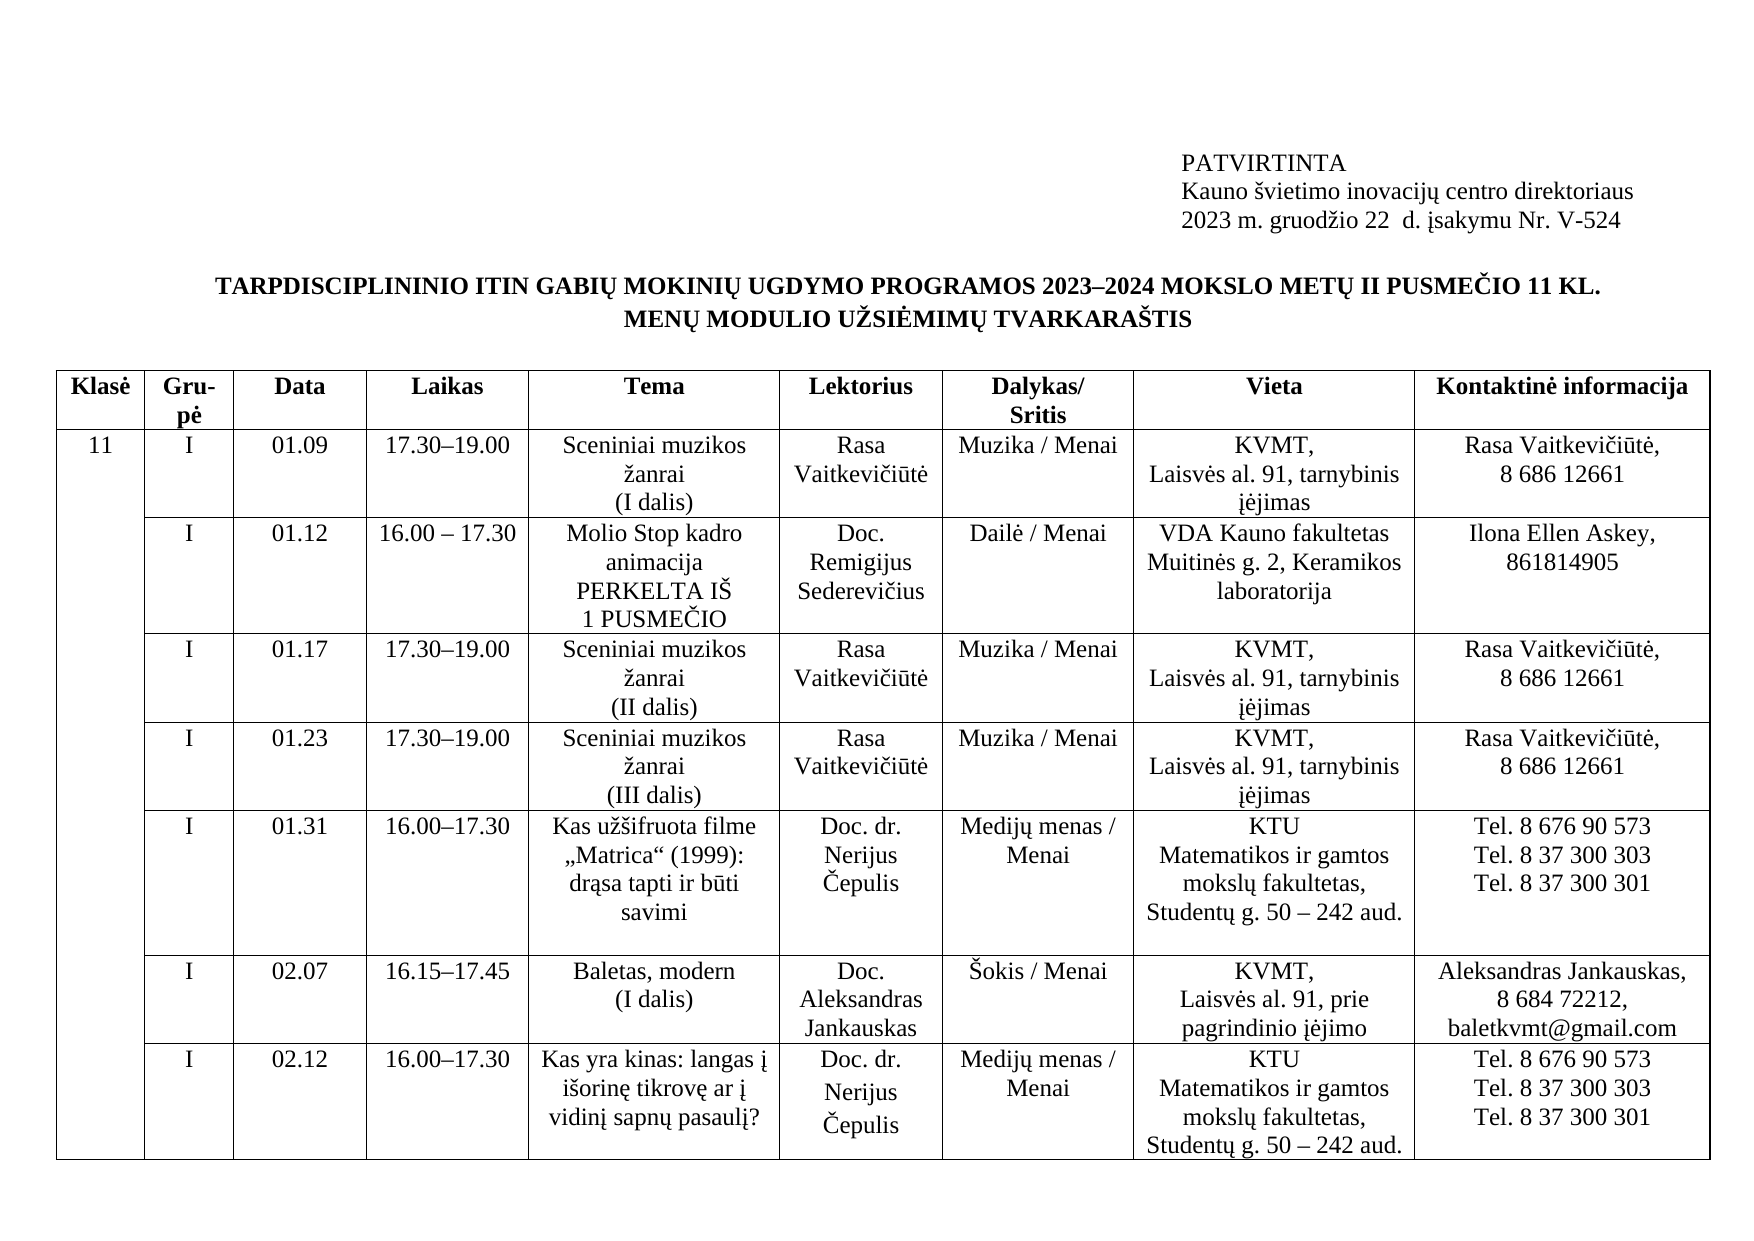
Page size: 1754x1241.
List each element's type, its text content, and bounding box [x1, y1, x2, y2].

table_cell Rasa Vaitkevičiūtė [780, 634, 942, 722]
table_cell 17.30–19.00 [367, 723, 528, 810]
table_cell 17.30–19.00 [367, 634, 528, 722]
text 2023 m. gruodžio 22 d. įsakymu Nr. V-524 [1181, 205, 1698, 234]
table_header Data [234, 371, 366, 429]
table_header Vieta [1134, 371, 1414, 429]
table_cell 16.15–17.45 [367, 956, 528, 1043]
table_header Laikas [367, 371, 528, 429]
table_cell Molio Stop kadro animacija PERKELTA IŠ 1 PUSMEČIO [529, 518, 779, 633]
table_cell KVMT, Laisvės al. 91, prie pagrindinio įėjimo [1134, 956, 1414, 1043]
table_cell 01.09 [234, 430, 366, 517]
table_cell Rasa Vaitkevičiūtė, 8 686 12661 [1415, 430, 1709, 517]
table_cell KTU Matematikos ir gamtos mokslų fakultetas, Studentų g. 50 – 242 aud. [1134, 1044, 1414, 1159]
table_cell Muzika / Menai [943, 430, 1133, 517]
table_cell Baletas, modern (I dalis) [529, 956, 779, 1043]
table_cell KVMT, Laisvės al. 91, tarnybinis įėjimas [1134, 430, 1414, 517]
table_cell 01.17 [234, 634, 366, 722]
text PATVIRTINTA [1181, 148, 1698, 176]
table_cell Rasa Vaitkevičiūtė [780, 723, 942, 810]
table_cell 11 [57, 430, 144, 1159]
table_cell Medijų menas / Menai [943, 1044, 1133, 1159]
table_cell VDA Kauno fakultetas Muitinės g. 2, Keramikos laboratorija [1134, 518, 1414, 633]
table_header Klasė [57, 371, 144, 429]
table_cell Muzika / Menai [943, 634, 1133, 722]
table_cell KVMT, Laisvės al. 91, tarnybinis įėjimas [1134, 634, 1414, 722]
table_cell 16.00–17.30 [367, 1044, 528, 1159]
table_cell KVMT, Laisvės al. 91, tarnybinis įėjimas [1134, 723, 1414, 810]
table_cell 01.31 [234, 811, 366, 955]
table_cell 02.12 [234, 1044, 366, 1159]
table_cell 01.12 [234, 518, 366, 633]
table_cell Aleksandras Jankauskas, 8 684 72212, baletkvmt@gmail.com [1415, 956, 1709, 1043]
table_cell Kas yra kinas: langas į išorinę tikrovę ar į vidinį sapnų pasaulį? [529, 1044, 779, 1159]
table_cell Medijų menas / Menai [943, 811, 1133, 955]
table_cell Doc. Aleksandras Jankauskas [780, 956, 942, 1043]
table_cell Sceniniai muzikos žanrai (II dalis) [529, 634, 779, 722]
table_header Gru-pė [145, 371, 233, 429]
table_cell 17.30–19.00 [367, 430, 528, 517]
table_header Lektorius [780, 371, 942, 429]
table_header Kontaktinė informacija [1415, 371, 1709, 429]
table_cell I [145, 956, 233, 1043]
table_cell Šokis / Menai [943, 956, 1133, 1043]
table_cell Doc. dr. Nerijus Čepulis [780, 1044, 942, 1159]
table_cell KTU Matematikos ir gamtos mokslų fakultetas, Studentų g. 50 – 242 aud. [1134, 811, 1414, 955]
table_cell I [145, 811, 233, 955]
table_header Tema [529, 371, 779, 429]
table_cell Sceniniai muzikos žanrai (III dalis) [529, 723, 779, 810]
table_cell Dailė / Menai [943, 518, 1133, 633]
table_cell Sceniniai muzikos žanrai (I dalis) [529, 430, 779, 517]
table_cell I [145, 723, 233, 810]
text TARPDISCIPLININIO ITIN GABIŲ MOKINIŲ UGDYMO PROGRAMOS 2023–2024 MOKSLO METŲ II PUSMEČIO 11 KL. [118, 271, 1698, 300]
table_cell I [145, 518, 233, 633]
table_cell 16.00 – 17.30 [367, 518, 528, 633]
text Kauno švietimo inovacijų centro direktoriaus [1181, 176, 1698, 205]
table_cell Ilona Ellen Askey, 861814905 [1415, 518, 1709, 633]
table_cell Kas užšifruota filme „Matrica“ (1999): drąsa tapti ir būti savimi [529, 811, 779, 955]
table_cell 16.00–17.30 [367, 811, 528, 955]
table_cell Rasa Vaitkevičiūtė, 8 686 12661 [1415, 723, 1709, 810]
table_cell 02.07 [234, 956, 366, 1043]
table_cell Tel. 8 676 90 573 Tel. 8 37 300 303 Tel. 8 37 300 301 [1415, 1044, 1709, 1159]
table_cell I [145, 634, 233, 722]
table_cell 01.23 [234, 723, 366, 810]
table_cell Doc. Remigijus Sederevičius [780, 518, 942, 633]
table_cell Rasa Vaitkevičiūtė [780, 430, 942, 517]
table_header Dalykas/ Sritis [943, 371, 1133, 429]
table_cell Rasa Vaitkevičiūtė, 8 686 12661 [1415, 634, 1709, 722]
table_cell Muzika / Menai [943, 723, 1133, 810]
table_cell I [145, 430, 233, 517]
table_cell Tel. 8 676 90 573 Tel. 8 37 300 303 Tel. 8 37 300 301 [1415, 811, 1709, 955]
table_cell I [145, 1044, 233, 1159]
table_cell Doc. dr. Nerijus Čepulis [780, 811, 942, 955]
text MENŲ MODULIO UŽSIĖMIMŲ TVARKARAŠTIS [118, 304, 1698, 333]
